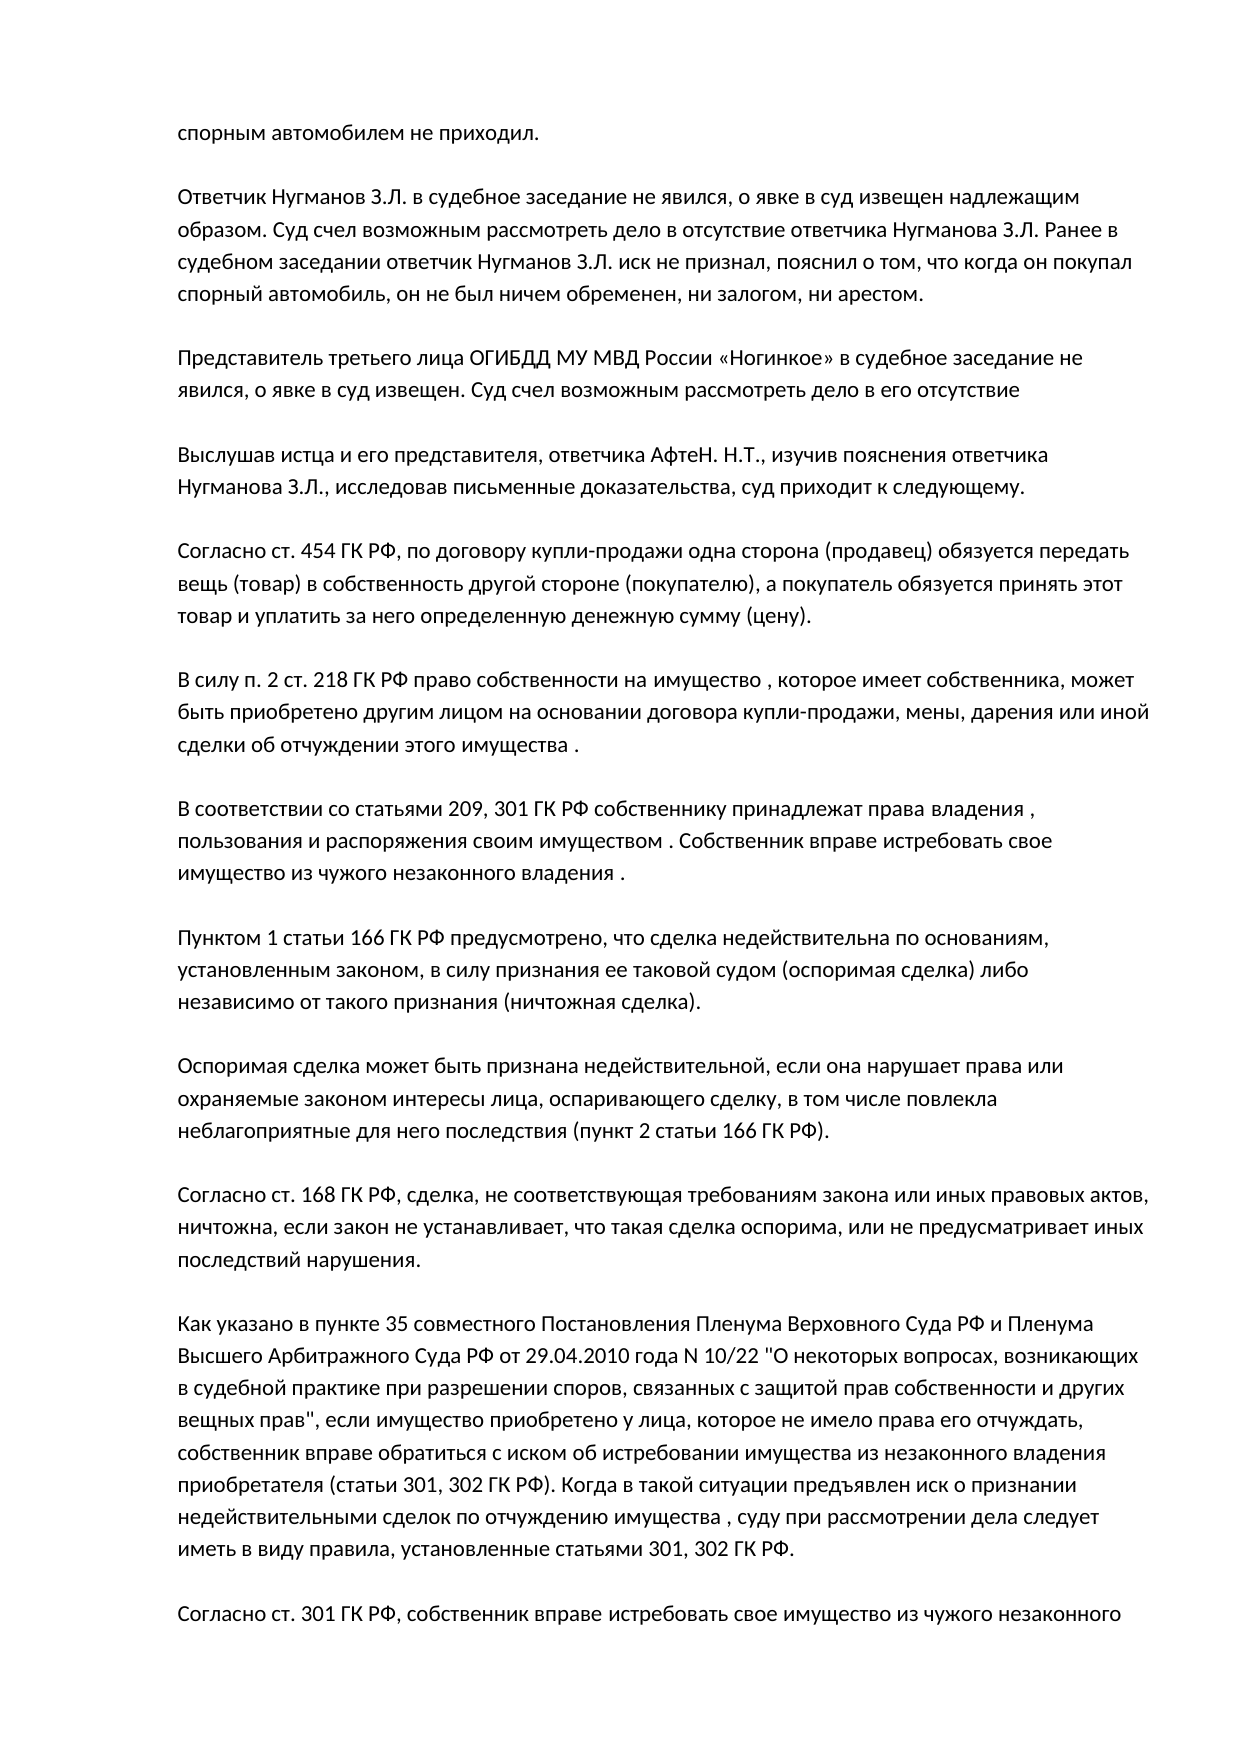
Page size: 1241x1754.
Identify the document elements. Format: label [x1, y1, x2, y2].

text [177, 118, 1152, 1627]
